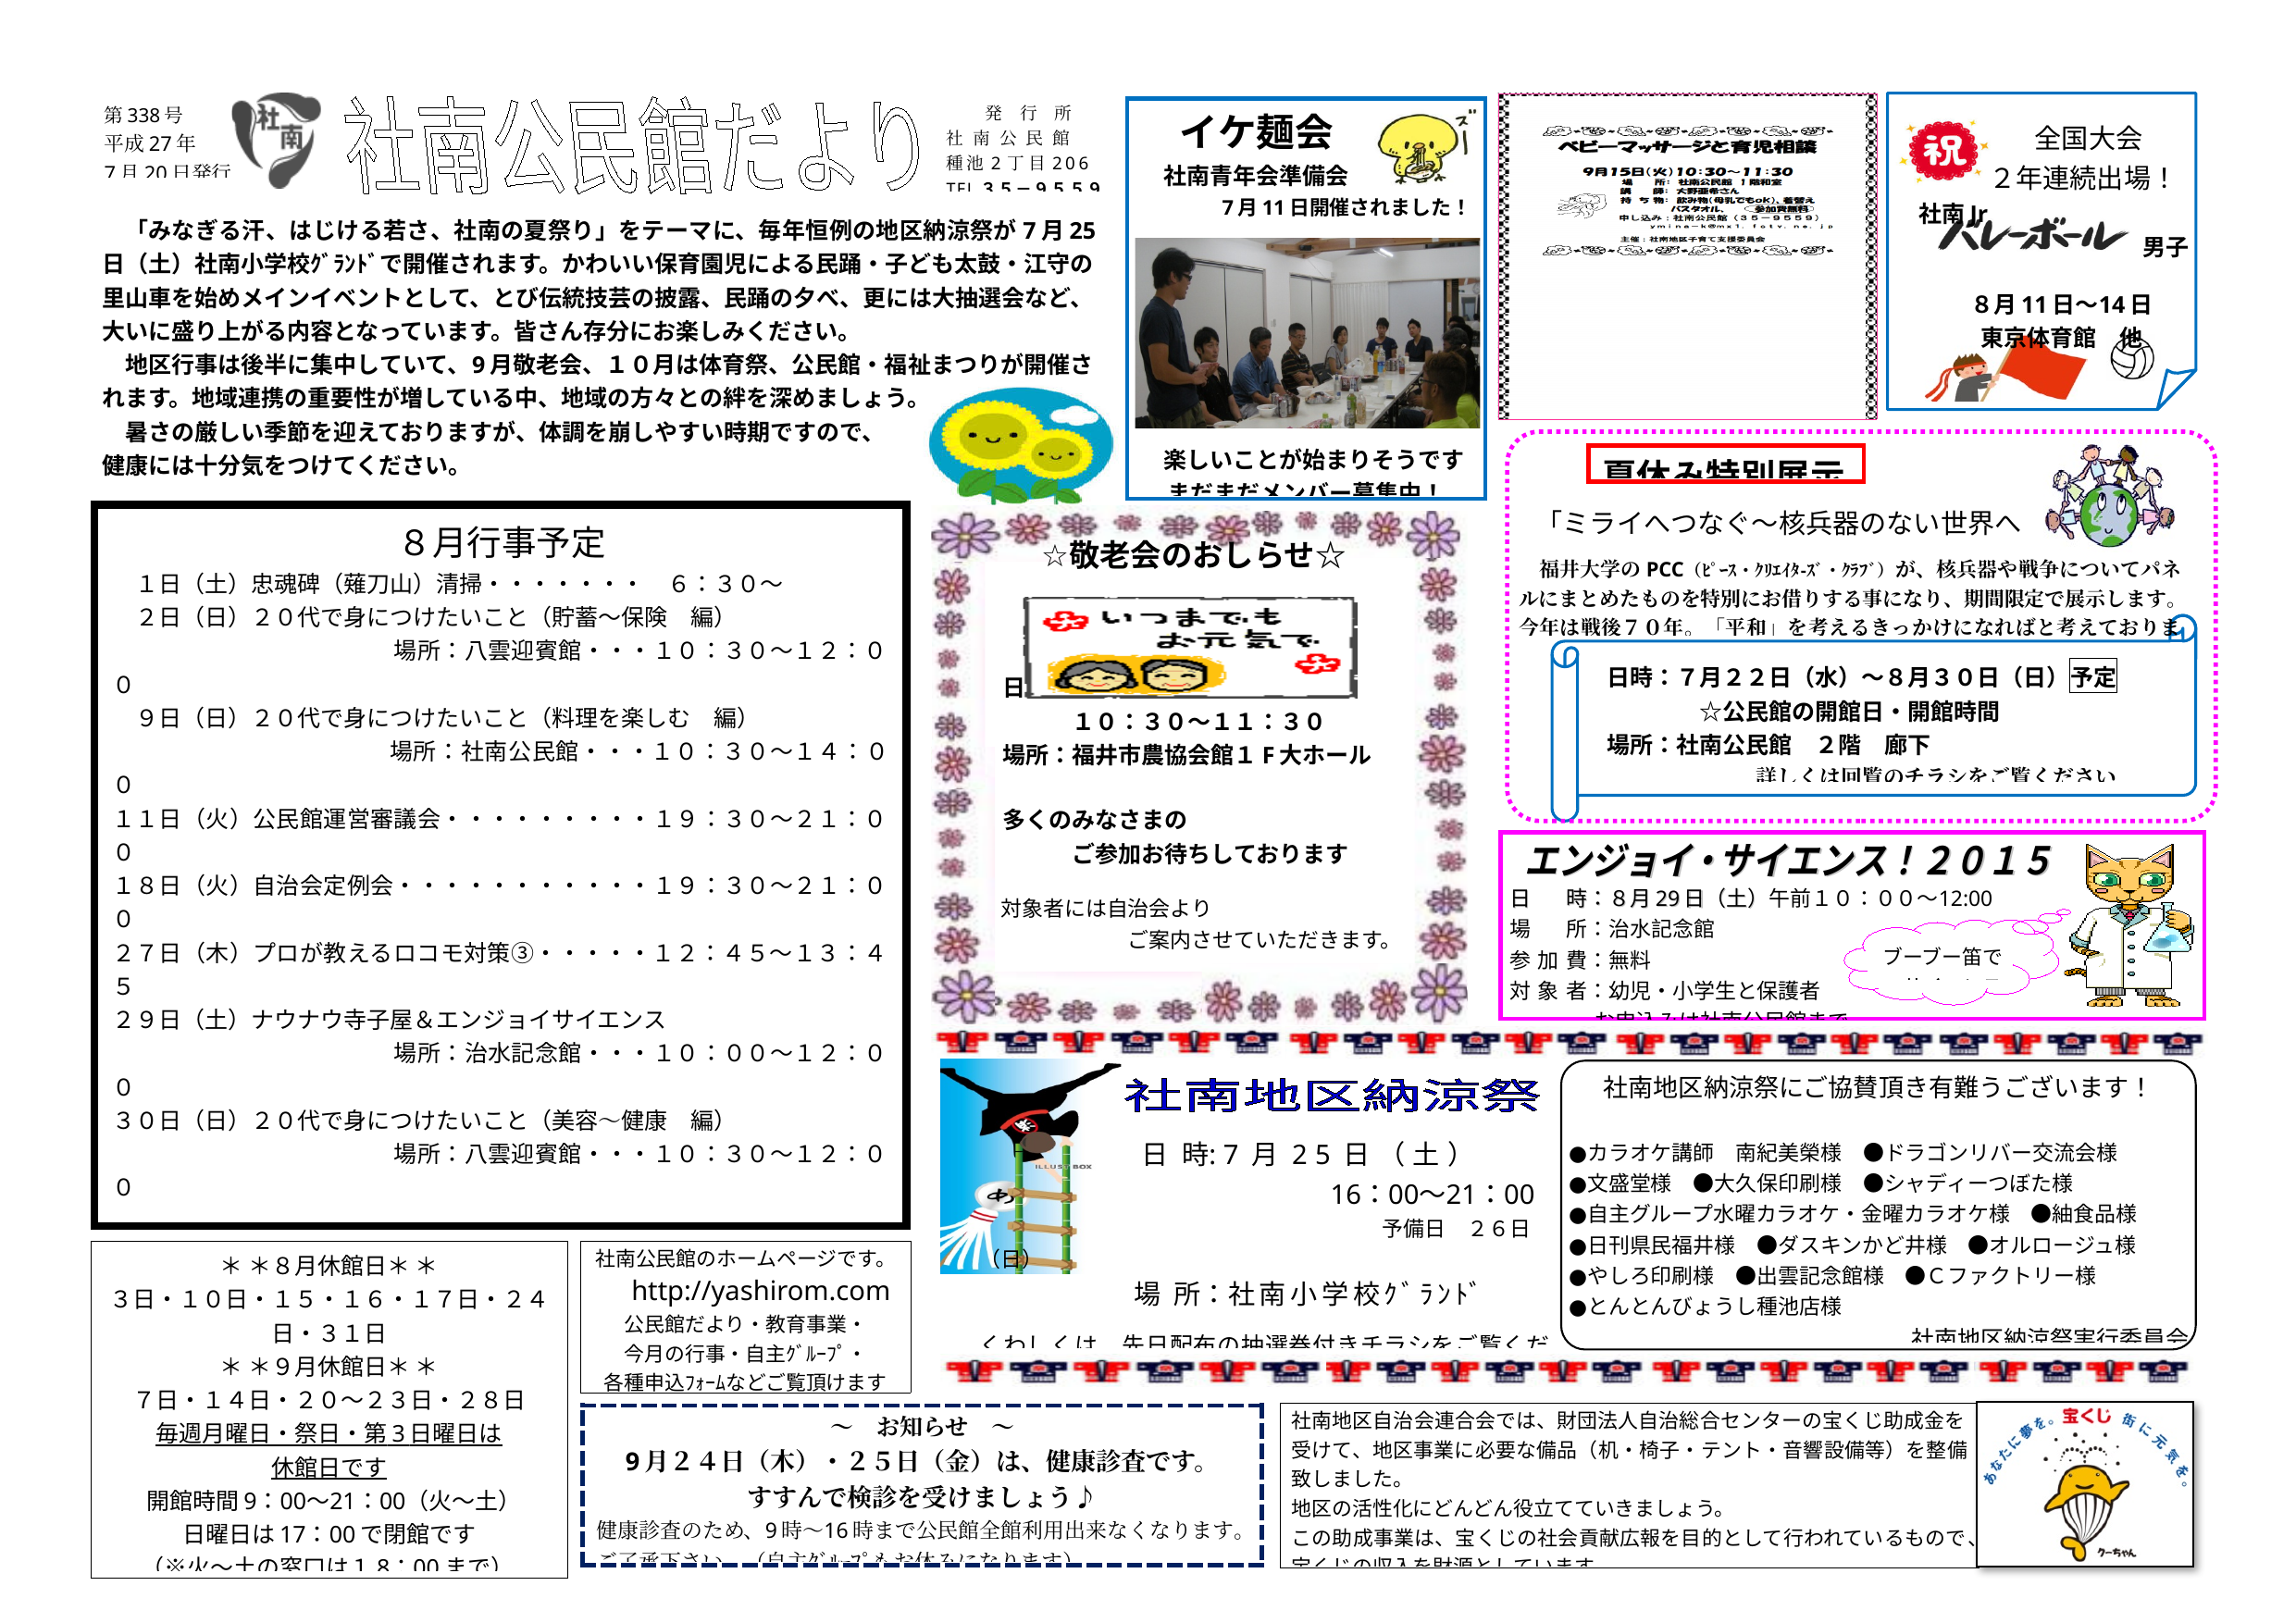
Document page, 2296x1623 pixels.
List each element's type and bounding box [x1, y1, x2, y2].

picture [2101, 334, 2166, 381]
picture [1978, 1403, 2192, 1566]
picture [940, 1354, 2194, 1387]
picture [1895, 114, 1992, 189]
picture [1938, 215, 2130, 252]
picture [2043, 439, 2176, 552]
picture [940, 1059, 1122, 1274]
picture [923, 380, 2209, 1059]
picture [1499, 94, 1877, 419]
picture [2064, 844, 2195, 1007]
picture [231, 93, 321, 189]
picture [1369, 105, 1481, 189]
picture [1924, 334, 2088, 402]
picture [1135, 238, 1481, 428]
